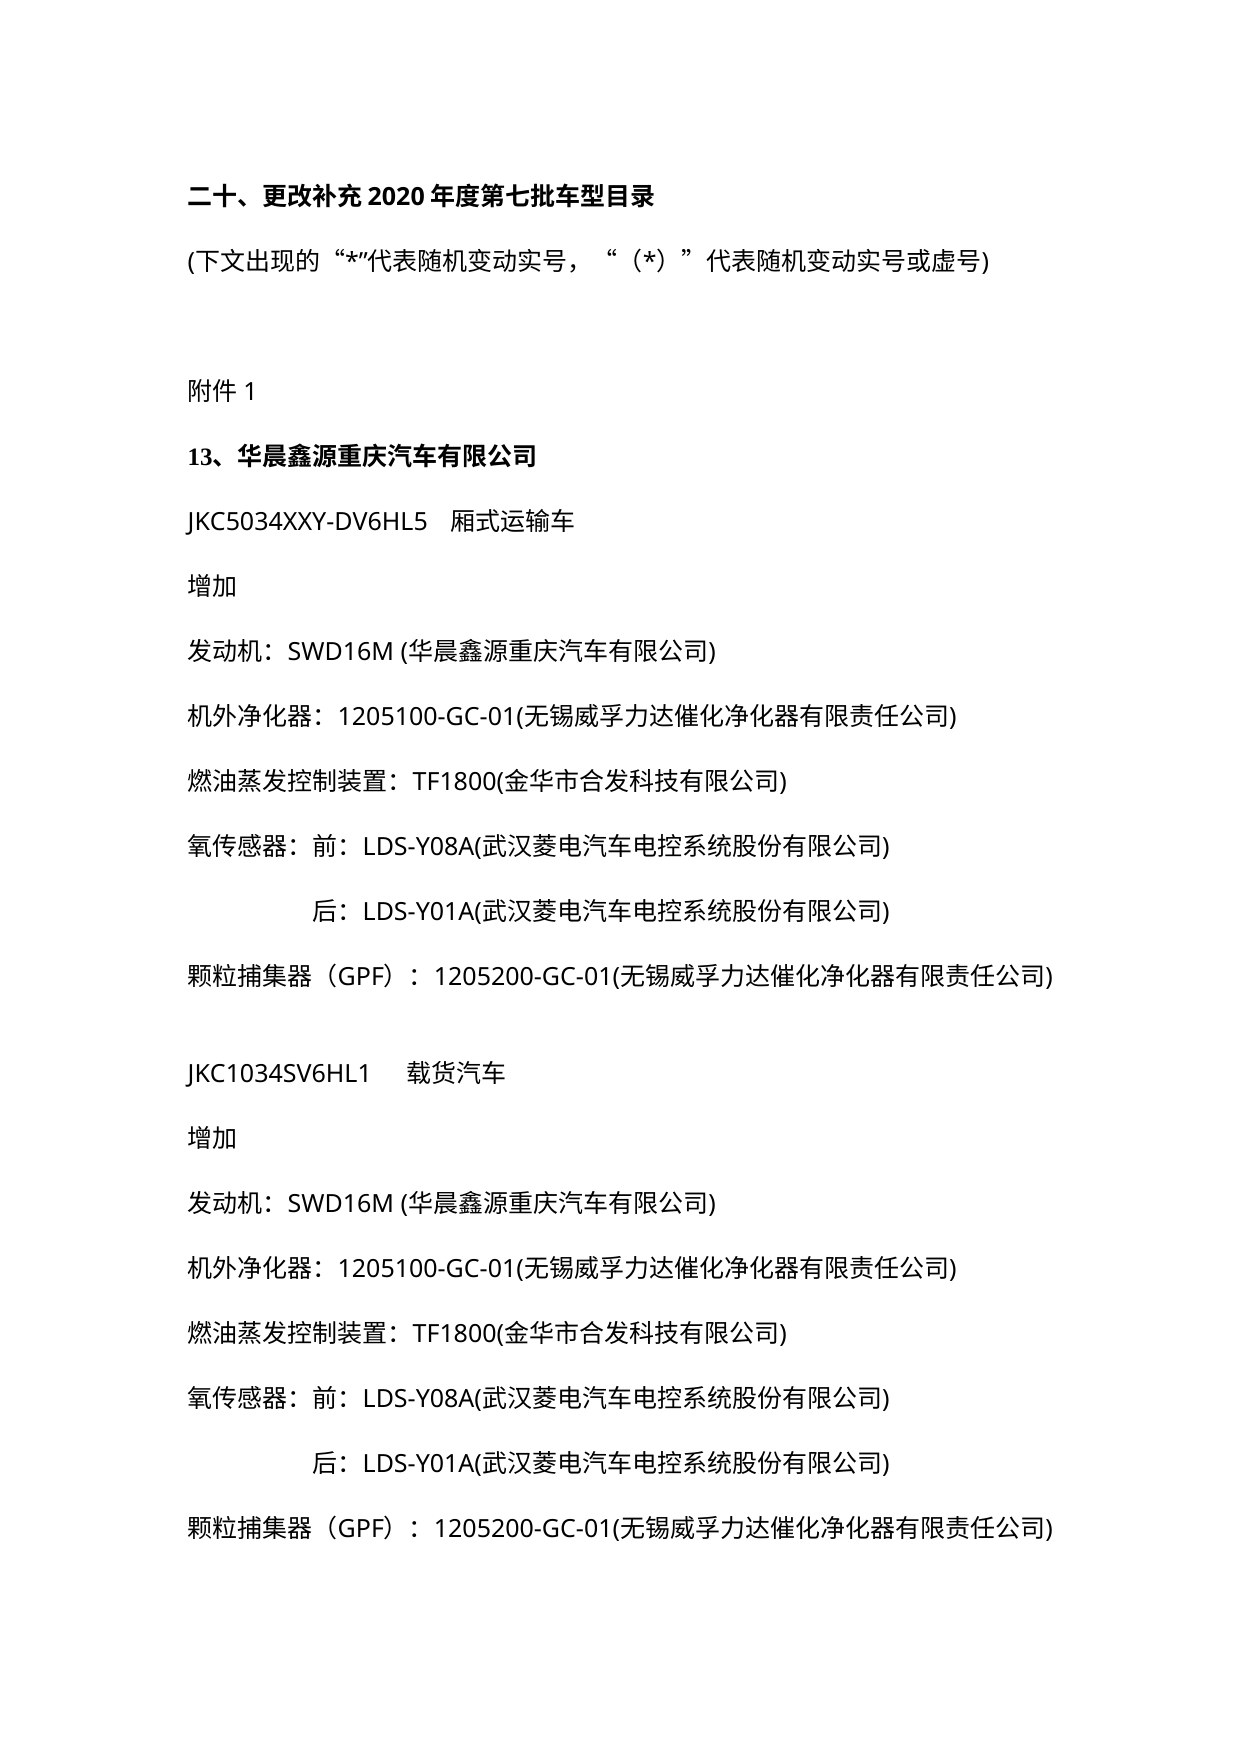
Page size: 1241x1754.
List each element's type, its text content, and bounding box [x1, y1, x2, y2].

text 后：LDS-Y01A(武汉菱电汽车电控系统股份有限公司) [187, 1429, 1053, 1494]
text 颗粒捕集器（GPF）：1205200-GC-01(无锡威孚力达催化净化器有限责任公司) [187, 942, 1053, 1007]
text 增加 [187, 552, 1053, 617]
text (下文出现的“*”代表随机变动实号，“（*）”代表随机变动实号或虚号) [187, 227, 1053, 292]
text JKC5034XXY-DV6HL5 厢式运输车 [187, 487, 1053, 552]
text 发动机：SWD16M (华晨鑫源重庆汽车有限公司) [187, 617, 1053, 682]
text 氧传感器：前：LDS-Y08A(武汉菱电汽车电控系统股份有限公司) [187, 812, 1053, 877]
text 机外净化器：1205100-GC-01(无锡威孚力达催化净化器有限责任公司) [187, 682, 1053, 747]
text 发动机：SWD16M (华晨鑫源重庆汽车有限公司) [187, 1169, 1053, 1234]
text 二十、更改补充2020年度第七批车型目录 [187, 162, 1053, 227]
text 附件 1 [187, 357, 1053, 422]
text JKC1034SV6HL1 载货汽车 [187, 1039, 1053, 1104]
text 后：LDS-Y01A(武汉菱电汽车电控系统股份有限公司) [187, 877, 1053, 942]
text 增加 [187, 1104, 1053, 1169]
text 氧传感器：前：LDS-Y08A(武汉菱电汽车电控系统股份有限公司) [187, 1364, 1053, 1429]
text 机外净化器：1205100-GC-01(无锡威孚力达催化净化器有限责任公司) [187, 1234, 1053, 1299]
text 燃油蒸发控制装置：TF1800(金华市合发科技有限公司) [187, 747, 1053, 812]
text 13、华晨鑫源重庆汽车有限公司 [187, 422, 1053, 487]
text 燃油蒸发控制装置：TF1800(金华市合发科技有限公司) [187, 1299, 1053, 1364]
text 颗粒捕集器（GPF）：1205200-GC-01(无锡威孚力达催化净化器有限责任公司) [187, 1494, 1053, 1559]
